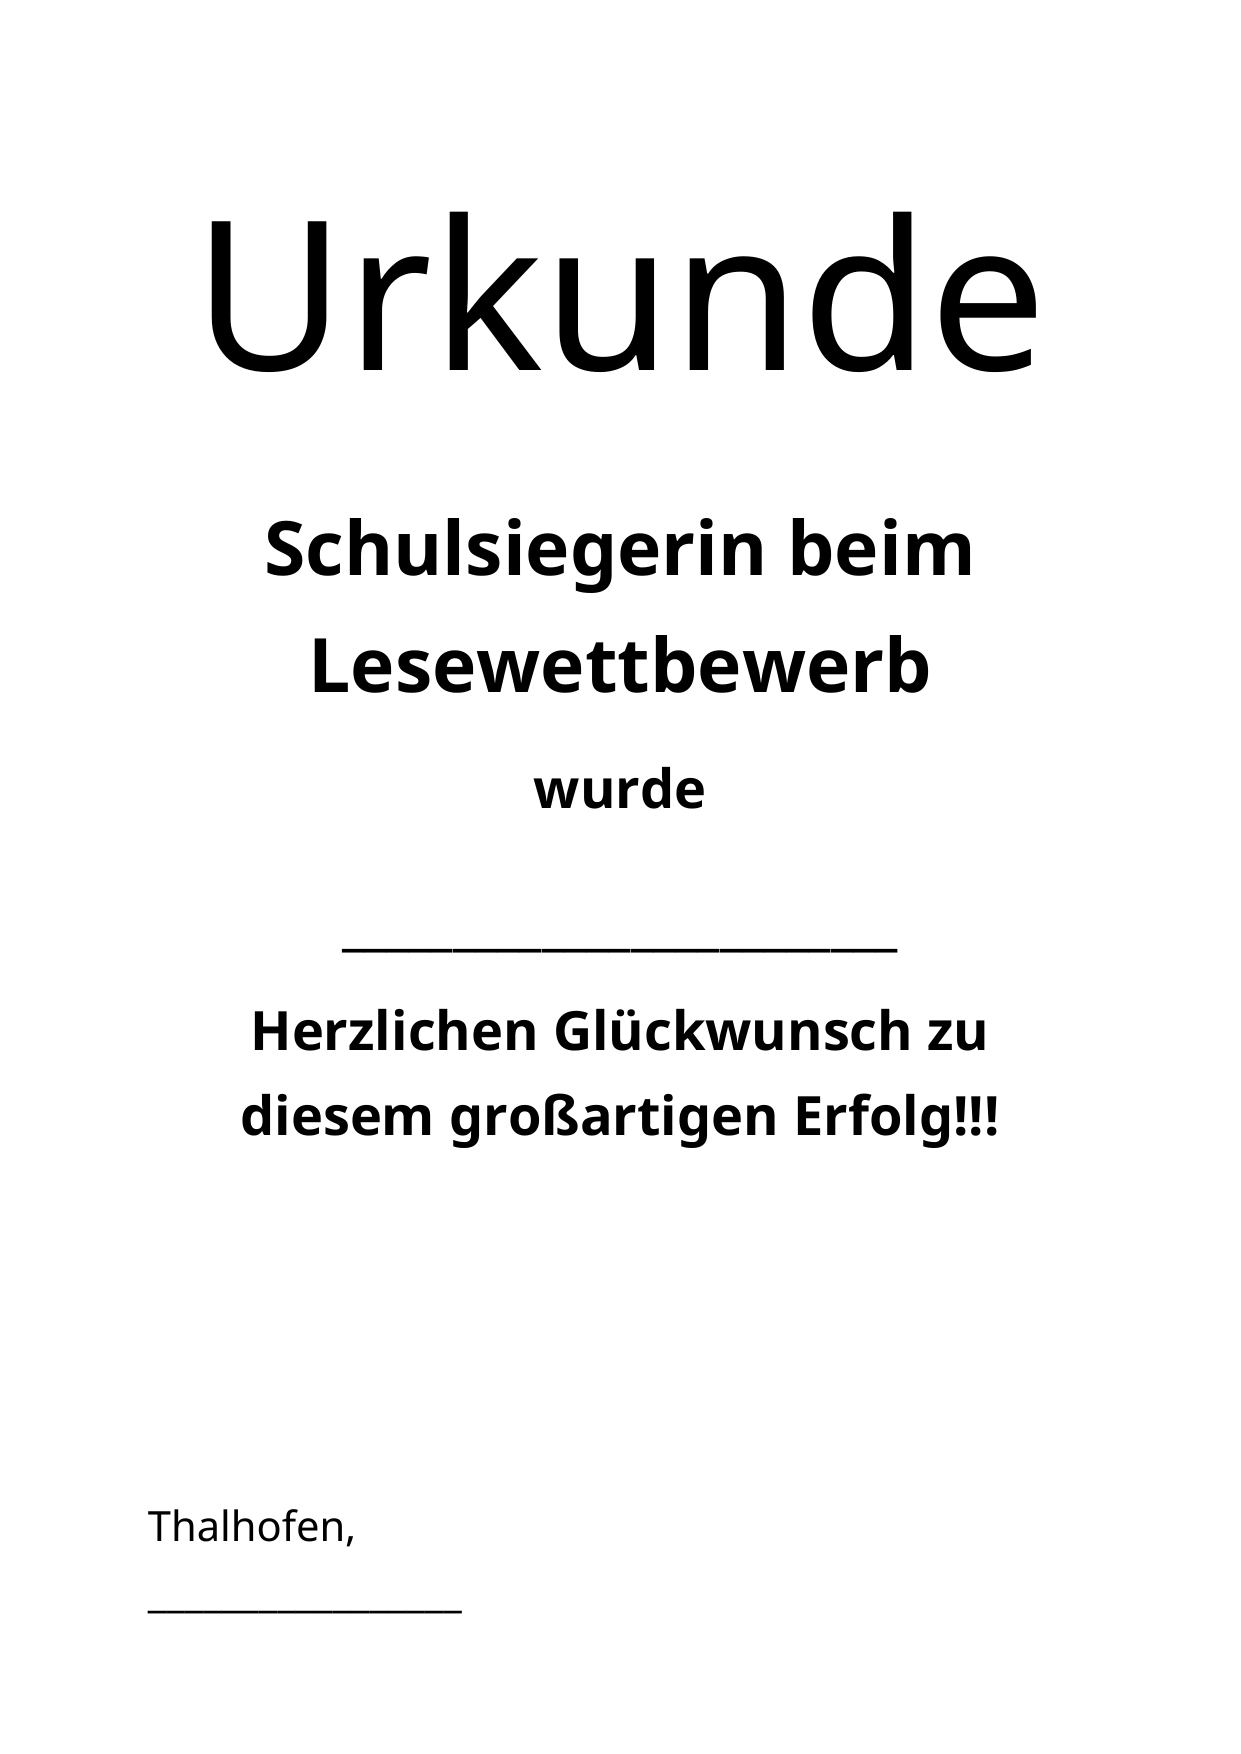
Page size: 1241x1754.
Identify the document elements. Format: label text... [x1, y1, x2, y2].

text _________________________ [148, 887, 1093, 961]
text Urkunde [148, 148, 1093, 431]
text Schulsiegerin beim Lesewettbewerb [148, 495, 1093, 714]
text Herzlichen Glückwunsch zu diesem großartigen Erfolg!!! [148, 992, 1093, 1151]
text Thalhofen, _________________ [148, 1497, 1093, 1619]
text wurde [148, 751, 1093, 824]
